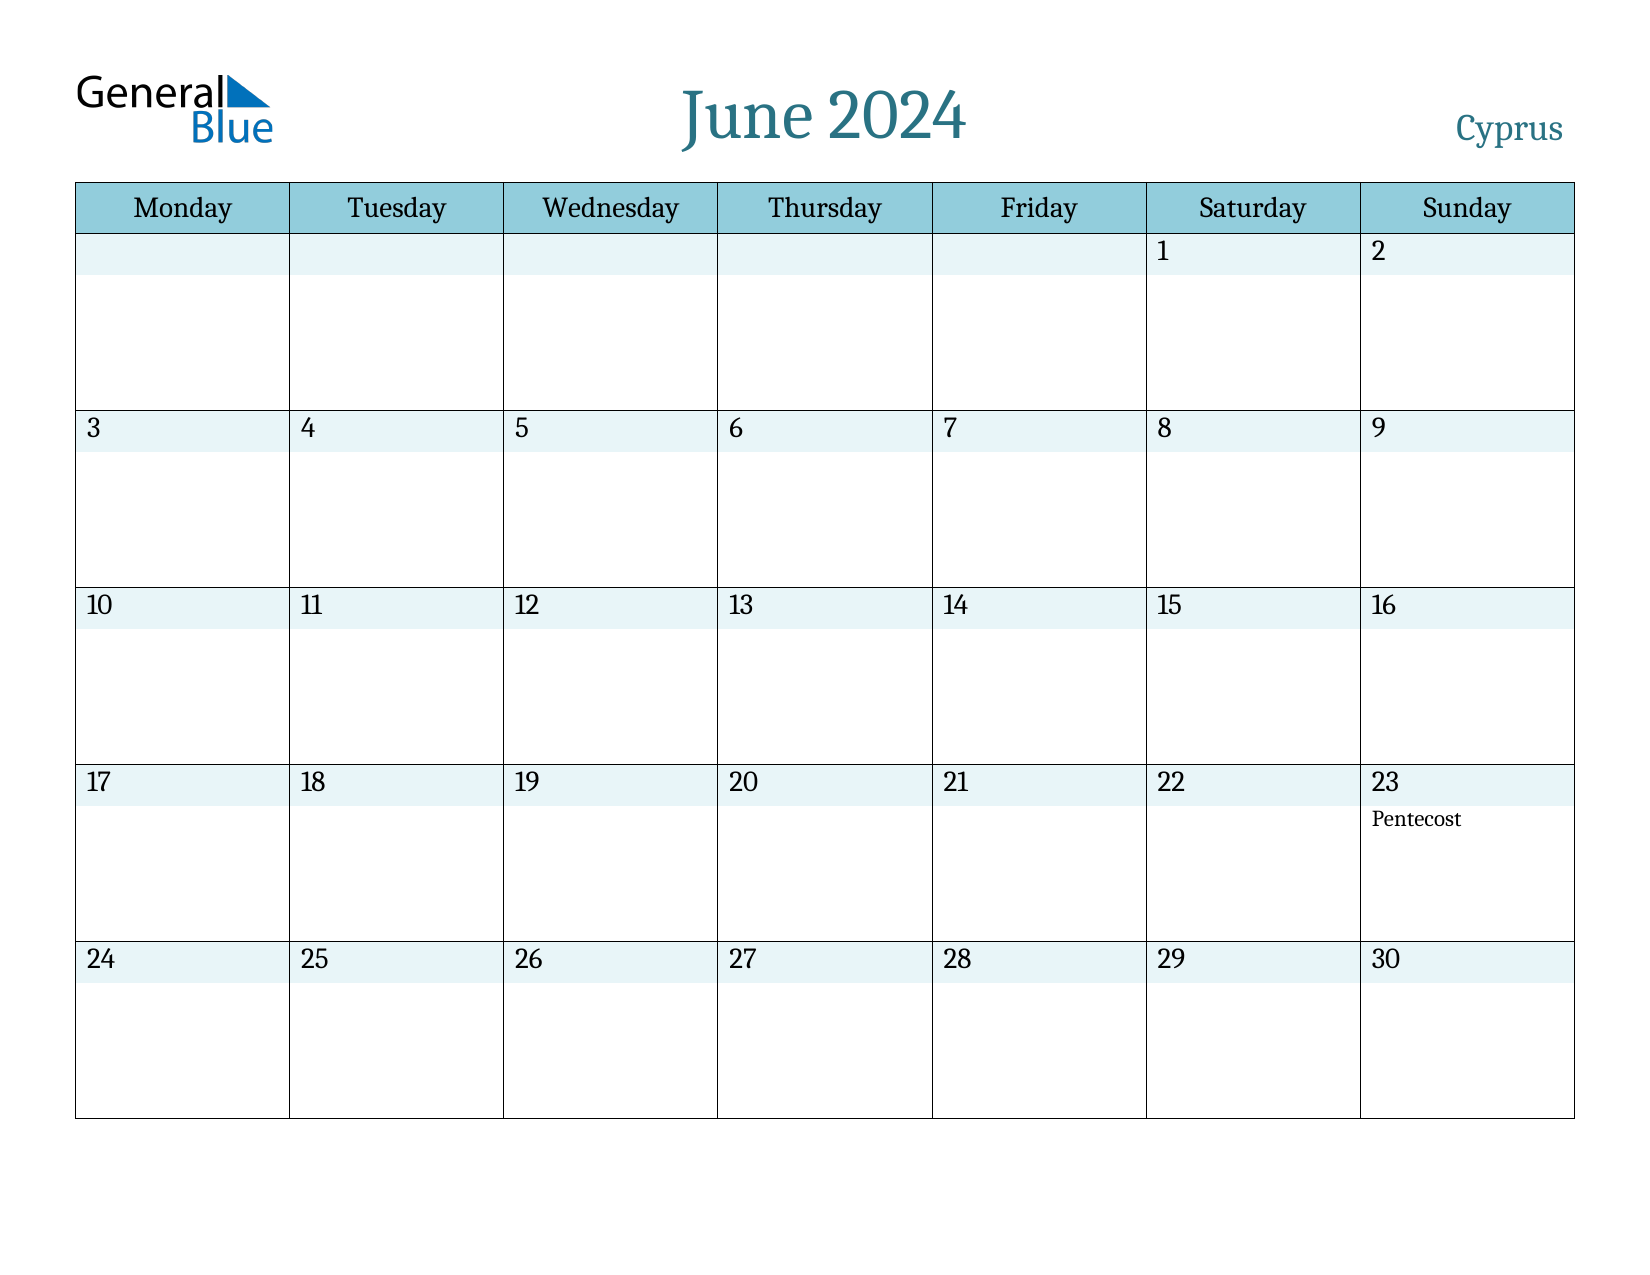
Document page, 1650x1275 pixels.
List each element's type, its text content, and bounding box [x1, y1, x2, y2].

table_cell 2 [1361, 234, 1574, 275]
table_header Cyprus [1146, 75, 1574, 182]
table_cell [1147, 275, 1360, 410]
table_cell 1 [1147, 234, 1360, 275]
table_cell [1361, 452, 1574, 587]
table_cell [76, 806, 289, 941]
table_cell 26 [504, 942, 717, 983]
table_cell [290, 629, 503, 764]
table_cell [504, 275, 717, 410]
table_cell Tuesday [290, 183, 503, 233]
table_cell 18 [290, 765, 503, 806]
table_cell 5 [504, 411, 717, 452]
table_cell Monday [76, 183, 289, 233]
table_cell [76, 983, 289, 1118]
table_cell [76, 275, 289, 410]
table_cell 30 [1361, 942, 1574, 983]
table_cell [718, 452, 932, 587]
table_cell Wednesday [504, 183, 717, 233]
table_cell 19 [504, 765, 717, 806]
table_cell [718, 983, 932, 1118]
table_cell 24 [76, 942, 289, 983]
table_cell Sunday [1361, 183, 1574, 233]
table_cell [933, 629, 1146, 764]
table_cell 15 [1147, 588, 1360, 629]
table_cell [76, 234, 289, 275]
table_cell 25 [290, 942, 503, 983]
table_cell [290, 234, 503, 275]
table_cell 11 [290, 588, 503, 629]
table_cell 21 [933, 765, 1146, 806]
table_cell Friday [933, 183, 1146, 233]
table_cell 17 [76, 765, 289, 806]
table_cell 4 [290, 411, 503, 452]
picture [77, 75, 273, 143]
table_cell 16 [1361, 588, 1574, 629]
table_cell Pentecost [1361, 806, 1574, 941]
table_cell 3 [76, 411, 289, 452]
table_header June 2024 [504, 75, 1146, 182]
table_cell 6 [718, 411, 932, 452]
table_cell [76, 629, 289, 764]
table_cell [718, 806, 932, 941]
table_cell [1361, 275, 1574, 410]
table_cell 27 [718, 942, 932, 983]
table_cell [718, 275, 932, 410]
table_cell [1147, 629, 1360, 764]
table_cell [718, 234, 932, 275]
table_cell [933, 234, 1146, 275]
table_cell [290, 452, 503, 587]
table_cell Thursday [718, 183, 932, 233]
table_cell [1147, 806, 1360, 941]
table_cell 8 [1147, 411, 1360, 452]
table_cell [76, 452, 289, 587]
table_cell [1361, 983, 1574, 1118]
table_cell [1147, 983, 1360, 1118]
table_cell 12 [504, 588, 717, 629]
table_cell [718, 629, 932, 764]
table_cell 9 [1361, 411, 1574, 452]
table_cell 23 [1361, 765, 1574, 806]
table_cell [290, 275, 503, 410]
table_cell 29 [1147, 942, 1360, 983]
table_cell [1147, 452, 1360, 587]
table_cell 10 [76, 588, 289, 629]
table_cell [504, 629, 717, 764]
table_cell [933, 983, 1146, 1118]
table_cell [290, 806, 503, 941]
table_cell [1361, 629, 1574, 764]
table_cell 7 [933, 411, 1146, 452]
table_cell 28 [933, 942, 1146, 983]
table_cell [290, 983, 503, 1118]
table_cell [933, 452, 1146, 587]
table_cell 22 [1147, 765, 1360, 806]
table_cell 20 [718, 765, 932, 806]
table_cell [933, 275, 1146, 410]
table_cell [504, 234, 717, 275]
table_cell [504, 452, 717, 587]
table_cell [504, 806, 717, 941]
table_cell [933, 806, 1146, 941]
table_cell 14 [933, 588, 1146, 629]
table_cell Saturday [1147, 183, 1360, 233]
table_cell [504, 983, 717, 1118]
table_cell 13 [718, 588, 932, 629]
table_header [76, 75, 503, 182]
